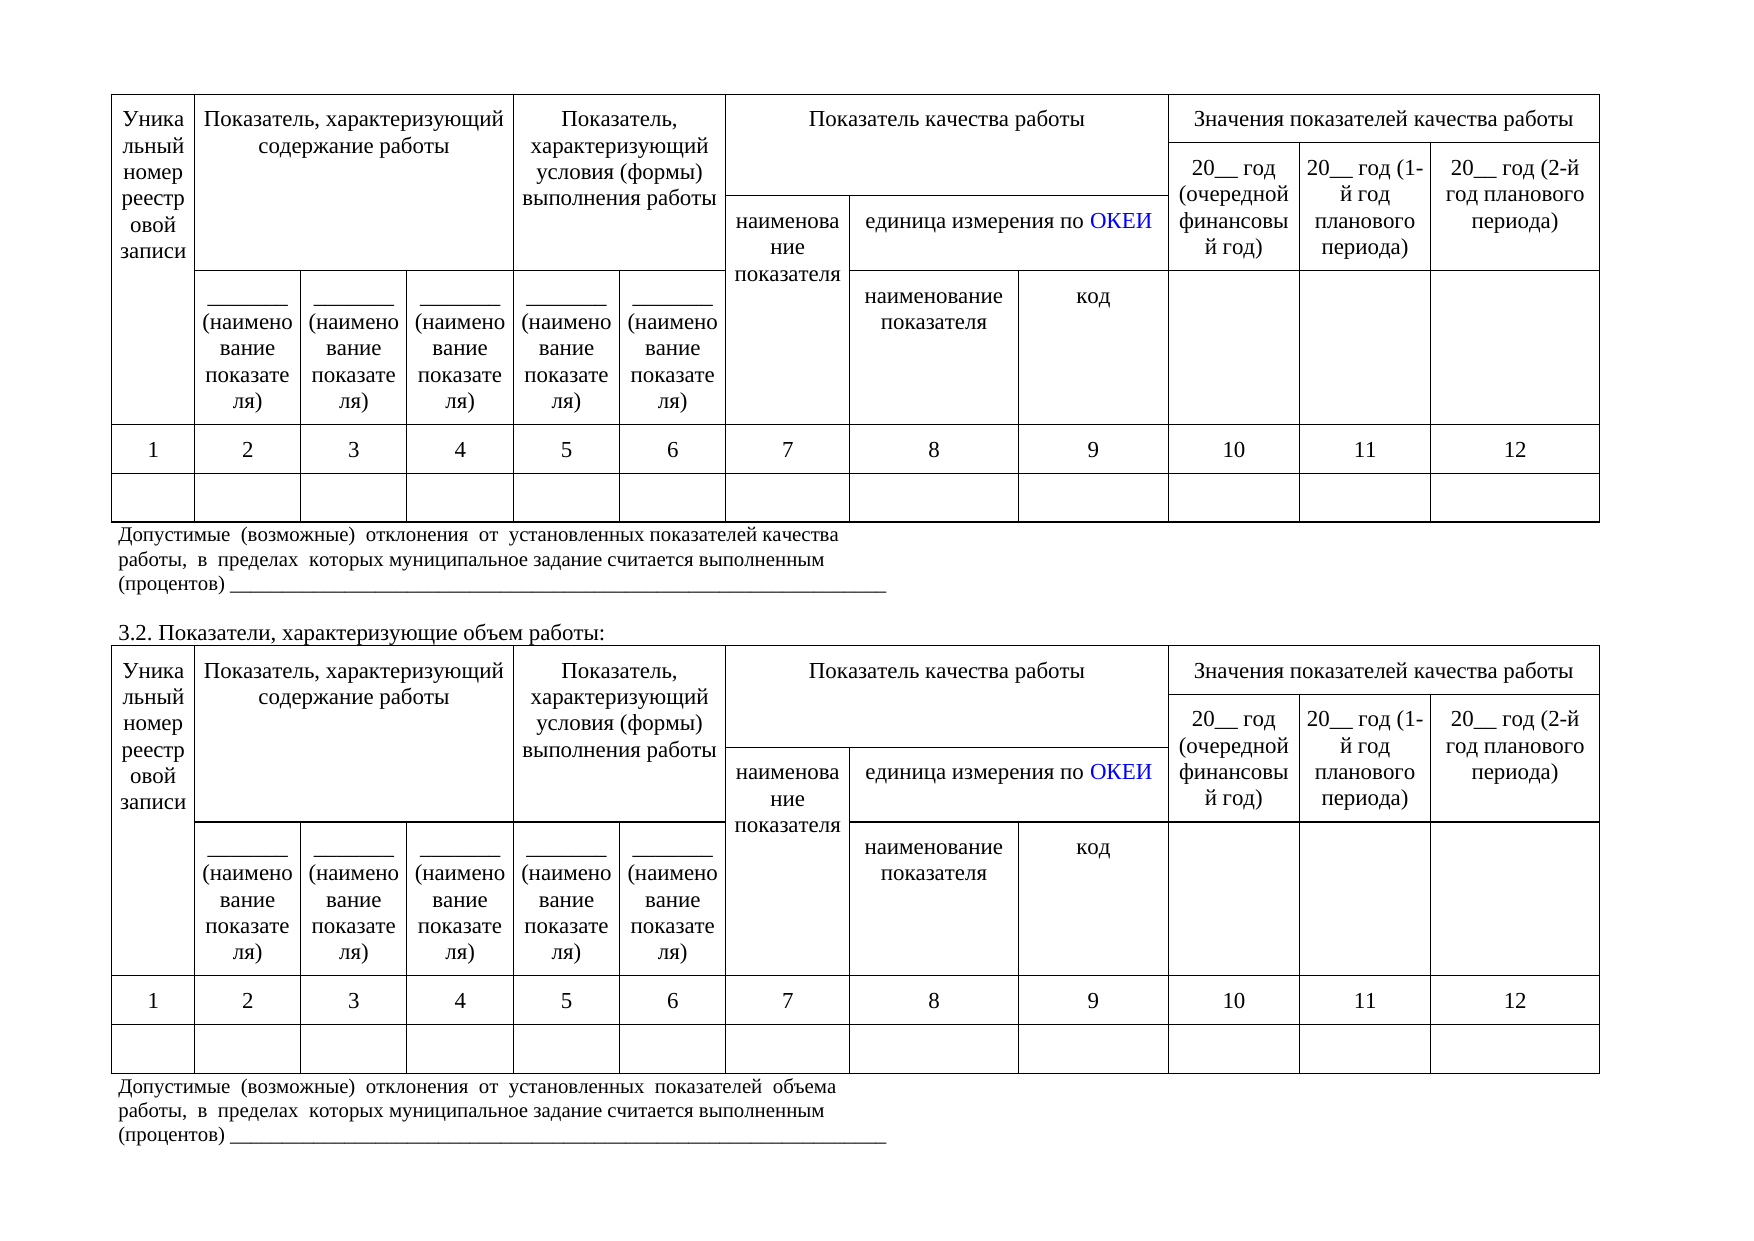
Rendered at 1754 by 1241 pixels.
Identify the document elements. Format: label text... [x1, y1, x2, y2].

table_cell [1169, 271, 1299, 424]
table_cell 2 [195, 976, 300, 1024]
table_cell _______ (наименование показателя) [620, 271, 725, 424]
table_cell [1169, 1025, 1299, 1073]
table_cell [1300, 1025, 1430, 1073]
table_cell 1 [112, 976, 194, 1024]
table_cell 7 [726, 976, 849, 1024]
table_cell наименование показателя [850, 823, 1018, 975]
table_cell единица измерения по ОКЕИ [850, 748, 1168, 821]
table_cell [1169, 474, 1299, 521]
table_header Показатель качества работы [726, 95, 1168, 195]
text (процентов) _______________________________________________________________ [118, 1122, 1636, 1146]
table_cell [112, 1025, 194, 1073]
table_cell [1300, 823, 1430, 975]
text работы, в пределах которых муниципальное задание считается выполненным [118, 546, 1636, 571]
table_cell 3 [301, 425, 406, 473]
table_cell 8 [850, 425, 1018, 473]
table_cell наименование показателя [850, 271, 1018, 424]
table_cell 20__ год (2-й год планового периода) [1431, 695, 1599, 821]
table_cell _______ (наименование показателя) [407, 823, 513, 975]
table_header Значения показателей качества работы [1169, 95, 1599, 142]
table_header Показатель, характеризующий содержание работы [195, 95, 513, 270]
text Допустимые (возможные) отклонения от установленных показателей качества [118, 522, 1636, 546]
table_cell 6 [620, 976, 725, 1024]
table_cell 3 [301, 976, 406, 1024]
table_header Уникальный номер реестровой записи [112, 95, 194, 424]
table_cell 5 [514, 976, 619, 1024]
table_cell 20__ год (1-й год планового периода) [1300, 143, 1430, 270]
table_cell [1019, 474, 1168, 521]
table_cell _______ (наименование показателя) [195, 271, 300, 424]
table_header Показатель, характеризующий содержание работы [195, 646, 513, 821]
table_cell [112, 474, 194, 521]
table_cell [850, 1025, 1018, 1073]
table_cell _______ (наименование показателя) [301, 823, 406, 975]
table_cell _______ (наименование показателя) [407, 271, 513, 424]
table_cell 11 [1300, 425, 1430, 473]
table_cell 10 [1169, 976, 1299, 1024]
table_header Значения показателей качества работы [1169, 646, 1599, 694]
table_cell [726, 474, 849, 521]
table_cell [1431, 271, 1599, 424]
table_cell [195, 474, 300, 521]
table_cell наименование показателя [726, 748, 849, 975]
table_cell 9 [1019, 425, 1168, 473]
table_cell 5 [514, 425, 619, 473]
text работы, в пределах которых муниципальное задание считается выполненным [118, 1098, 1636, 1122]
table_cell [850, 474, 1018, 521]
table_cell код [1019, 823, 1168, 975]
table_cell [620, 1025, 725, 1073]
table_cell код [1019, 271, 1168, 424]
table_cell 20__ год (очередной финансовый год) [1169, 143, 1299, 270]
table_cell [1300, 474, 1430, 521]
table_cell 6 [620, 425, 725, 473]
table_cell 1 [112, 425, 194, 473]
table_cell 7 [726, 425, 849, 473]
table_cell [1431, 1025, 1599, 1073]
table_cell единица измерения по ОКЕИ [850, 196, 1168, 270]
table_cell _______ (наименование показателя) [301, 271, 406, 424]
table_header Показатель, характеризующий условия (формы) выполнения работы [514, 95, 725, 270]
table_header Показатель качества работы [726, 646, 1168, 747]
table_cell 12 [1431, 976, 1599, 1024]
table_cell _______ (наименование показателя) [620, 823, 725, 975]
table_cell _______ (наименование показателя) [514, 271, 619, 424]
table_cell наименование показателя [726, 196, 849, 424]
table_cell [726, 1025, 849, 1073]
table_cell 4 [407, 976, 513, 1024]
table_cell [514, 474, 619, 521]
table_cell [407, 474, 513, 521]
table_cell 9 [1019, 976, 1168, 1024]
table_cell 2 [195, 425, 300, 473]
text 3.2. Показатели, характеризующие объем работы: [118, 619, 1636, 645]
table_cell [1019, 1025, 1168, 1073]
table_cell [407, 1025, 513, 1073]
table_cell [514, 1025, 619, 1073]
table_cell [1300, 271, 1430, 424]
table_cell _______ (наименование показателя) [195, 823, 300, 975]
table_cell [620, 474, 725, 521]
table_cell 10 [1169, 425, 1299, 473]
table_cell _______ (наименование показателя) [514, 823, 619, 975]
table_cell 12 [1431, 425, 1599, 473]
table_cell 20__ год (1-й год планового периода) [1300, 695, 1430, 821]
table_cell 11 [1300, 976, 1430, 1024]
text Допустимые (возможные) отклонения от установленных показателей объема [118, 1074, 1636, 1098]
table_header Уникальный номер реестровой записи [112, 646, 194, 975]
table_cell [1431, 474, 1599, 521]
table_cell 4 [407, 425, 513, 473]
table_cell [301, 1025, 406, 1073]
table_header Показатель, характеризующий условия (формы) выполнения работы [514, 646, 725, 821]
table_cell 20__ год (2-й год планового периода) [1431, 143, 1599, 270]
table_cell [301, 474, 406, 521]
table_cell [1431, 823, 1599, 975]
table_cell 20__ год (очередной финансовый год) [1169, 695, 1299, 821]
table_cell [1169, 823, 1299, 975]
text (процентов) _______________________________________________________________ [118, 571, 1636, 594]
table_cell [195, 1025, 300, 1073]
table_cell 8 [850, 976, 1018, 1024]
